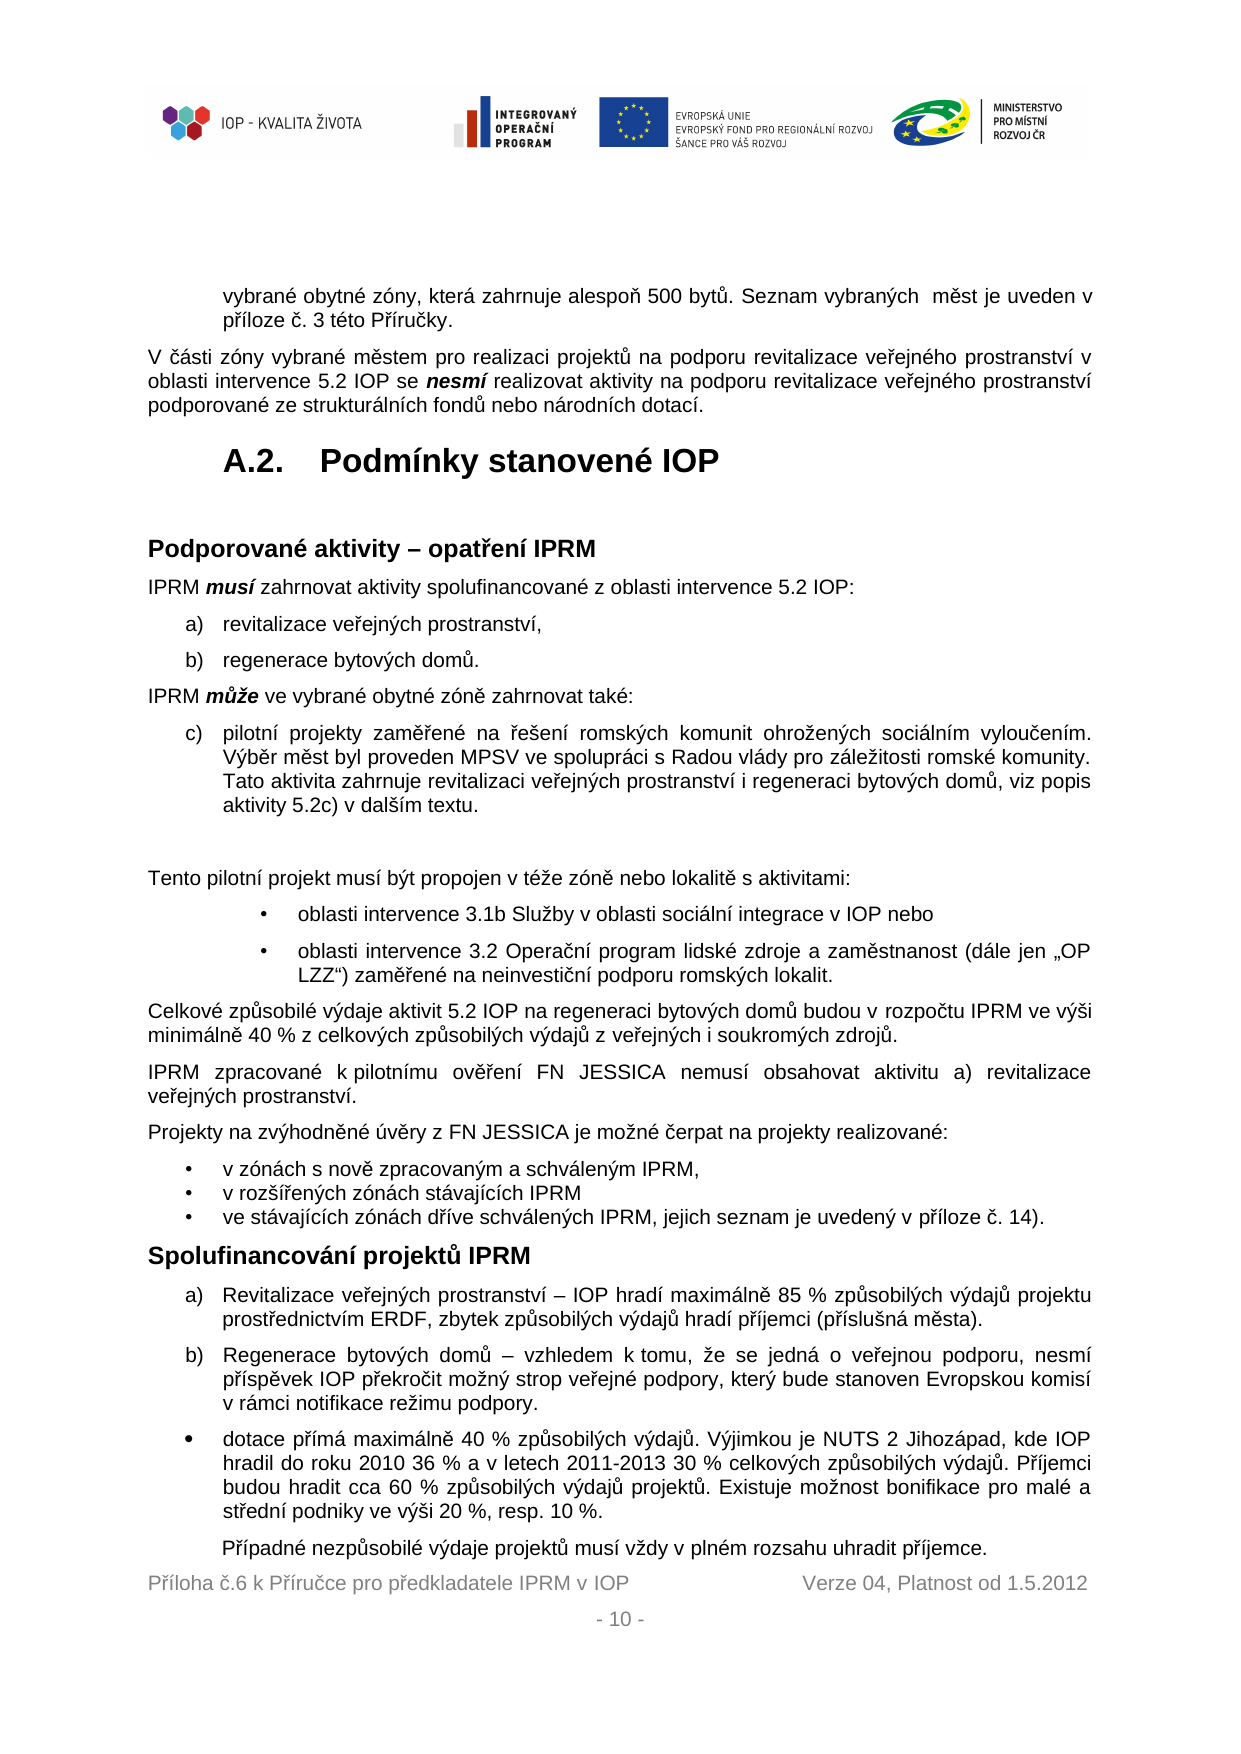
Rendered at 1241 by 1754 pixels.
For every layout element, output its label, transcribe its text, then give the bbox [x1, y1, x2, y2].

text Případné nezpůsobilé výdaje projektů musí vždy v plném rozsahu uhradit příjemce. [148, 1536, 1092, 1559]
list ve stávajících zónách dříve schválených IPRM, jejich seznam je uvedený v příloze č. 14). [185, 1204, 1092, 1229]
text Podporované aktivity – opatření IPRM [148, 534, 1092, 562]
text IPRM zpracované k pilotnímu ověření FN JESSICA nemusí obsahovat aktivitu a) revitalizace veřejných prostranství. [148, 1059, 1092, 1107]
text Spolufinancování projektů IPRM [148, 1241, 1092, 1270]
list Revitalizace veřejných prostranství – IOP hradí maximálně 85 % způsobilých výdajů projektu prostřednictvím ERDF, zbytek způsobilých výdajů hradí příjemci (příslušná města). [185, 1282, 1092, 1330]
list pilotní projekty zaměřené na řešení romských komunit ohrožených sociálním vyloučením. Výběr měst byl proveden MPSV ve spolupráci s Radou vlády pro záležitosti romské komunity. Tato aktivita zahrnuje revitalizaci veřejných prostranství i regeneraci bytových domů, viz popis aktivity 5.2c) v dalším textu. [185, 721, 1092, 817]
text IPRM musí zahrnovat aktivity spolufinancované z oblasti intervence 5.2 IOP: [148, 575, 1092, 599]
list oblasti intervence 3.1b Služby v oblasti sociální integrace v IOP nebo [260, 902, 1092, 926]
list Regenerace bytových domů – vzhledem k tomu, že se jedná o veřejnou podporu, nesmí příspěvek IOP překročit možný strop veřejné podpory, který bude stanoven Evropskou komisí v rámci notifikace režimu podpory. [185, 1343, 1092, 1415]
text Projekty na zvýhodněné úvěry z FN JESSICA je možné čerpat na projekty realizované: [148, 1120, 1092, 1144]
list v rozšířených zónách stávajících IPRM [185, 1181, 1092, 1204]
list v zónách s nově zpracovaným a schváleným IPRM, [185, 1156, 1092, 1181]
subtitle Podmínky stanovené IOP [223, 442, 1092, 480]
list revitalizace veřejných prostranství, [185, 611, 1092, 635]
picture [146, 85, 1090, 158]
text Tento pilotní projekt musí být propojen v téže zóně nebo lokalitě s aktivitami: [148, 866, 1092, 889]
list dotace přímá maximálně 40 % způsobilých výdajů. Výjimkou je NUTS 2 Jihozápad, kde IOP hradil do roku 2010 36 % a v letech 2011-2013 30 % celkových způsobilých výdajů. Příjemci budou hradit cca 60 % způsobilých výdajů projektů. Existuje možnost bonifikace pro malé a střední podniky ve výši 20 %, resp. 10 %. [185, 1427, 1092, 1523]
list regenerace bytových domů. [185, 648, 1092, 672]
text V části zóny vybrané městem pro realizaci projektů na podporu revitalizace veřejného prostranství v oblasti intervence 5.2 IOP se nesmí realizovat aktivity na podporu revitalizace veřejného prostranství podporované ze strukturálních fondů nebo národních dotací. [148, 345, 1092, 417]
text IPRM může ve vybrané obytné zóně zahrnovat také: [148, 684, 1092, 708]
list oblasti intervence 3.2 Operační program lidské zdroje a zaměstnanost (dále jen „OP LZZ“) zaměřené na neinvestiční podporu romských lokalit. [260, 939, 1092, 987]
text Celkové způsobilé výdaje aktivit 5.2 IOP na regeneraci bytových domů budou v rozpočtu IPRM ve výši minimálně 40 % z celkových způsobilých výdajů z veřejných i soukromých zdrojů. [148, 999, 1092, 1047]
